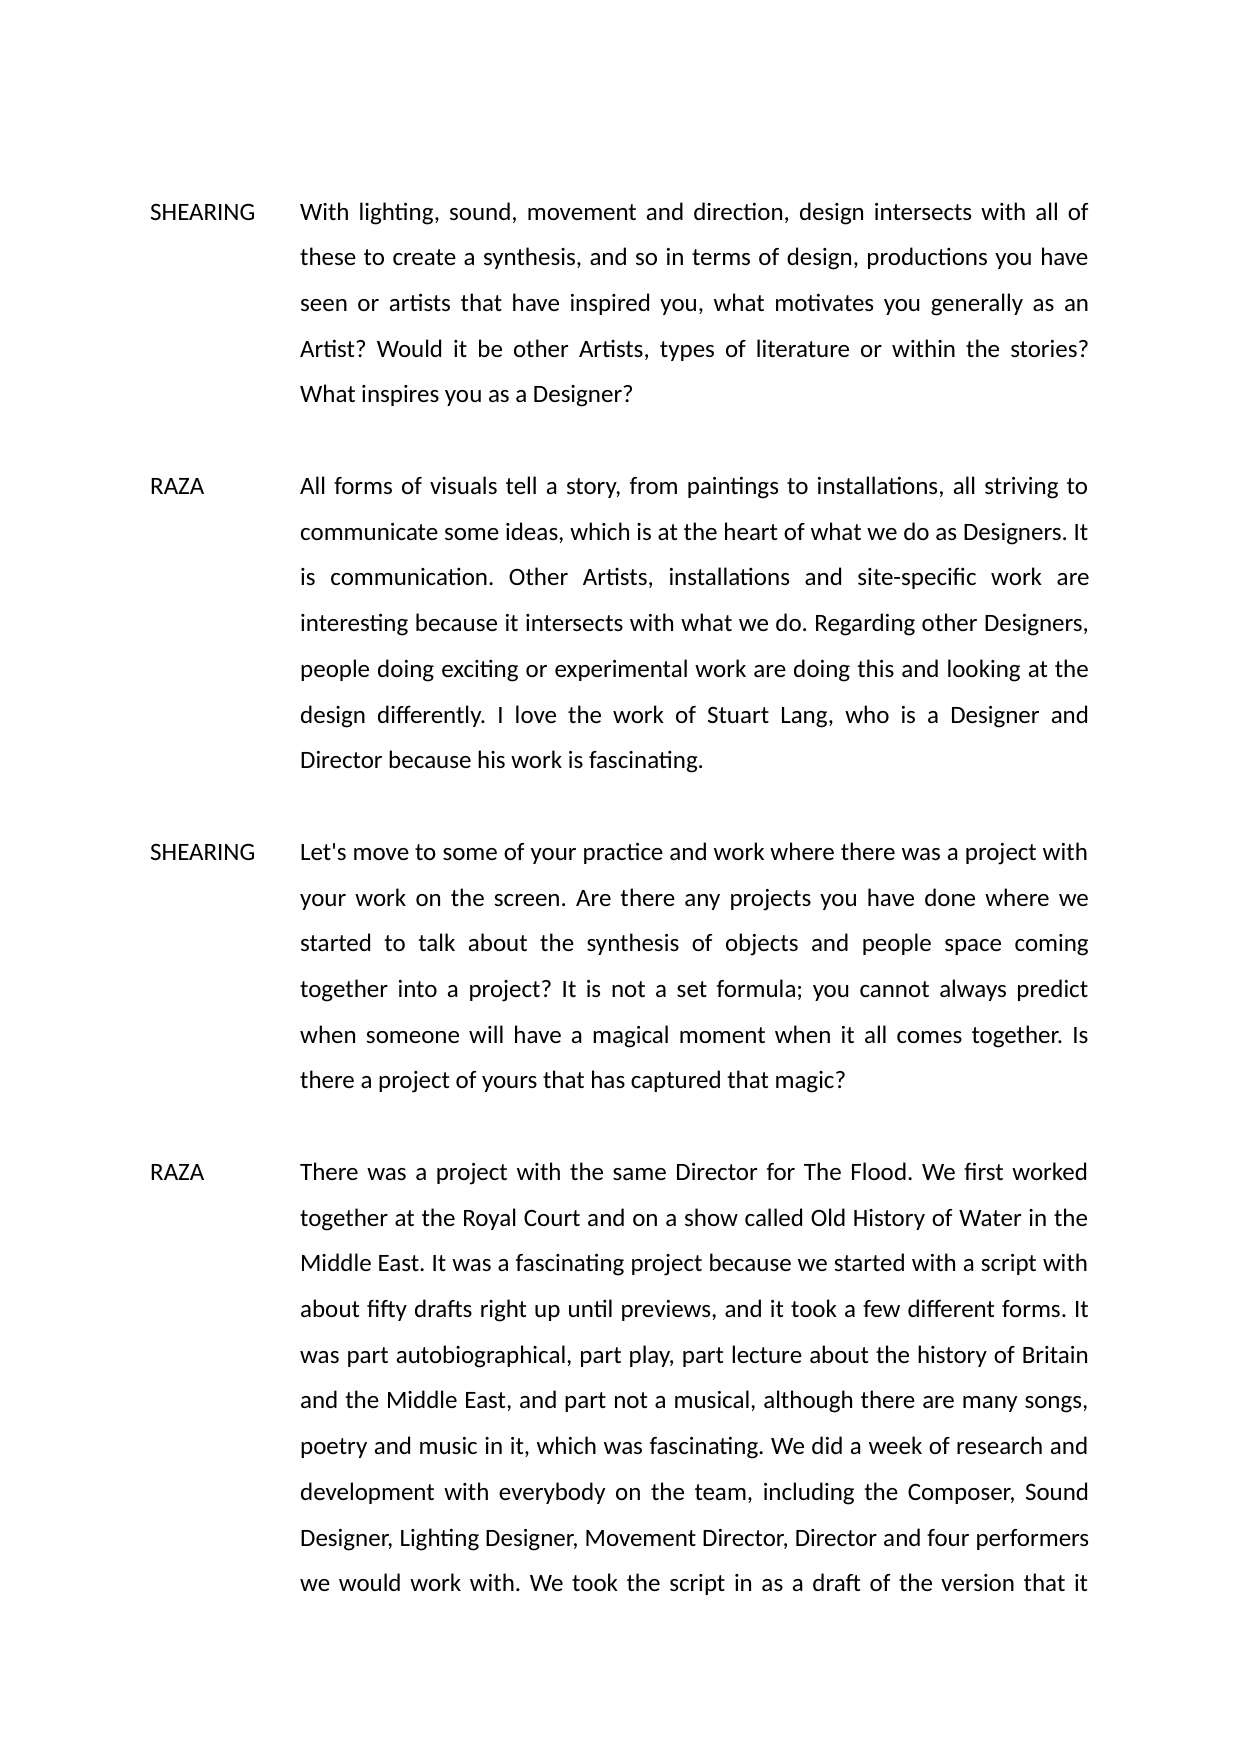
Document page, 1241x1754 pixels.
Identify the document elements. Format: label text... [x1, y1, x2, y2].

text RAZA All forms of visuals tell a story, from paintings to installations, all striving to communicate some ideas, which is at the heart of what we do as Designers. It is communication. Other Artists, installations and site-specific work are interesting because it intersects with what we do. Regarding other Designers, people doing exciting or experimental work are doing this and looking at the design differently. I love the work of Stuart Lang, who is a Designer and Director because his work is fascinating. [150, 470, 1090, 775]
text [150, 1156, 1090, 1598]
text SHEARING With lighting, sound, movement and direction, design intersects with all of these to create a synthesis, and so in terms of design, productions you have seen or artists that have inspired you, what motivates you generally as an Artist? Would it be other Artists, types of literature or within the stories? What inspires you as a Designer? [150, 196, 1090, 409]
text SHEARING Let's move to some of your practice and work where there was a project with your work on the screen. Are there any projects you have done where we started to talk about the synthesis of objects and people space coming together into a project? It is not a set formula; you cannot always predict when someone will have a magical moment when it all comes together. Is there a project of yours that has captured that magic? [150, 836, 1090, 1095]
